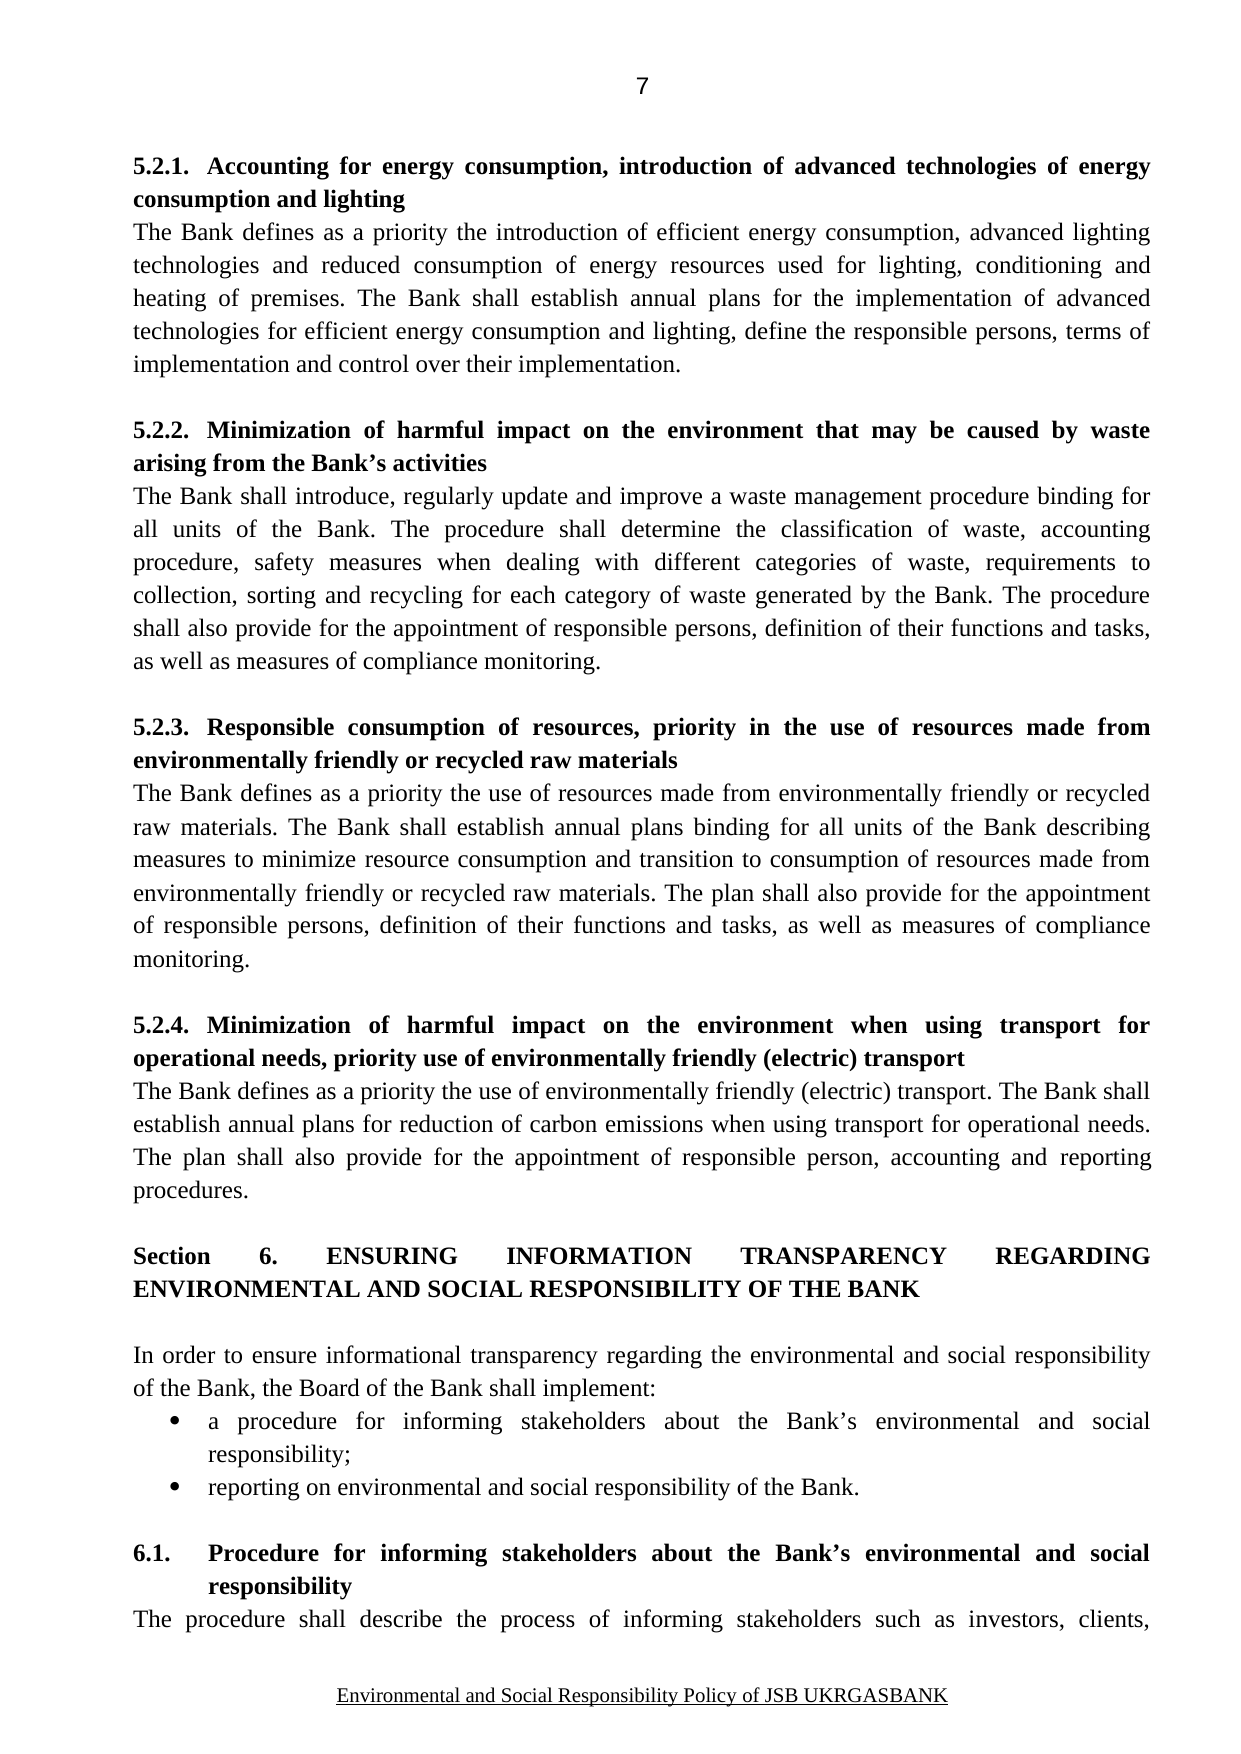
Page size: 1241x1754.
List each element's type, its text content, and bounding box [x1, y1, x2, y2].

list reporting on environmental and social responsibility of the Bank. [170, 1472, 1152, 1501]
list Accounting for energy consumption, introduction of advanced technologies of energy consumption and lighting [133, 151, 1152, 213]
list The Bank defines as a priority the introduction of efficient energy consumption, advanced lighting technologies and reduced consumption of energy resources used for lighting, conditioning and heating of premises. The Bank shall establish annual plans for the implementation of advanced technologies for efficient energy consumption and lighting, define the responsible persons, terms of implementation and control over their implementation. [133, 217, 1152, 378]
list Minimization of harmful impact on the environment that may be caused by waste arising from the Bank’s activities [133, 415, 1152, 477]
list The Bank defines as a priority the use of environmentally friendly (electric) transport. The Bank shall establish annual plans for reduction of carbon emissions when using transport for operational needs. The plan shall also provide for the appointment of responsible person, accounting and reporting procedures. [133, 1076, 1152, 1203]
list Minimization of harmful impact on the environment when using transport for operational needs, priority use of environmentally friendly (electric) transport [133, 1010, 1152, 1071]
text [133, 1604, 1152, 1633]
list Responsible consumption of resources, priority in the use of resources made from environmentally friendly or recycled raw materials [133, 712, 1152, 774]
list The Bank shall introduce, regularly update and improve a waste management procedure binding for all units of the Bank. The procedure shall determine the classification of waste, accounting procedure, safety measures when dealing with different categories of waste, requirements to collection, sorting and recycling for each category of waste generated by the Bank. The procedure shall also provide for the appointment of responsible persons, definition of their functions and tasks, as well as measures of compliance monitoring. [133, 481, 1152, 675]
list The Bank defines as a priority the use of resources made from environmentally friendly or recycled raw materials. The Bank shall establish annual plans binding for all units of the Bank describing measures to minimize resource consumption and transition to consumption of resources made from environmentally friendly or recycled raw materials. The plan shall also provide for the appointment of responsible persons, definition of their functions and tasks, as well as measures of compliance monitoring. [133, 778, 1152, 972]
text In order to ensure informational transparency regarding the environmental and social responsibility of the Bank, the Board of the Bank shall implement: [133, 1340, 1152, 1402]
list Procedure for informing stakeholders about the Bank’s environmental and social responsibility [133, 1538, 1152, 1600]
list a procedure for informing stakeholders about the Bank’s environmental and social responsibility; [170, 1406, 1152, 1468]
text Section 6. Ensuring information transparency regarding environmental and social responsibility of the Bank [133, 1241, 1152, 1303]
